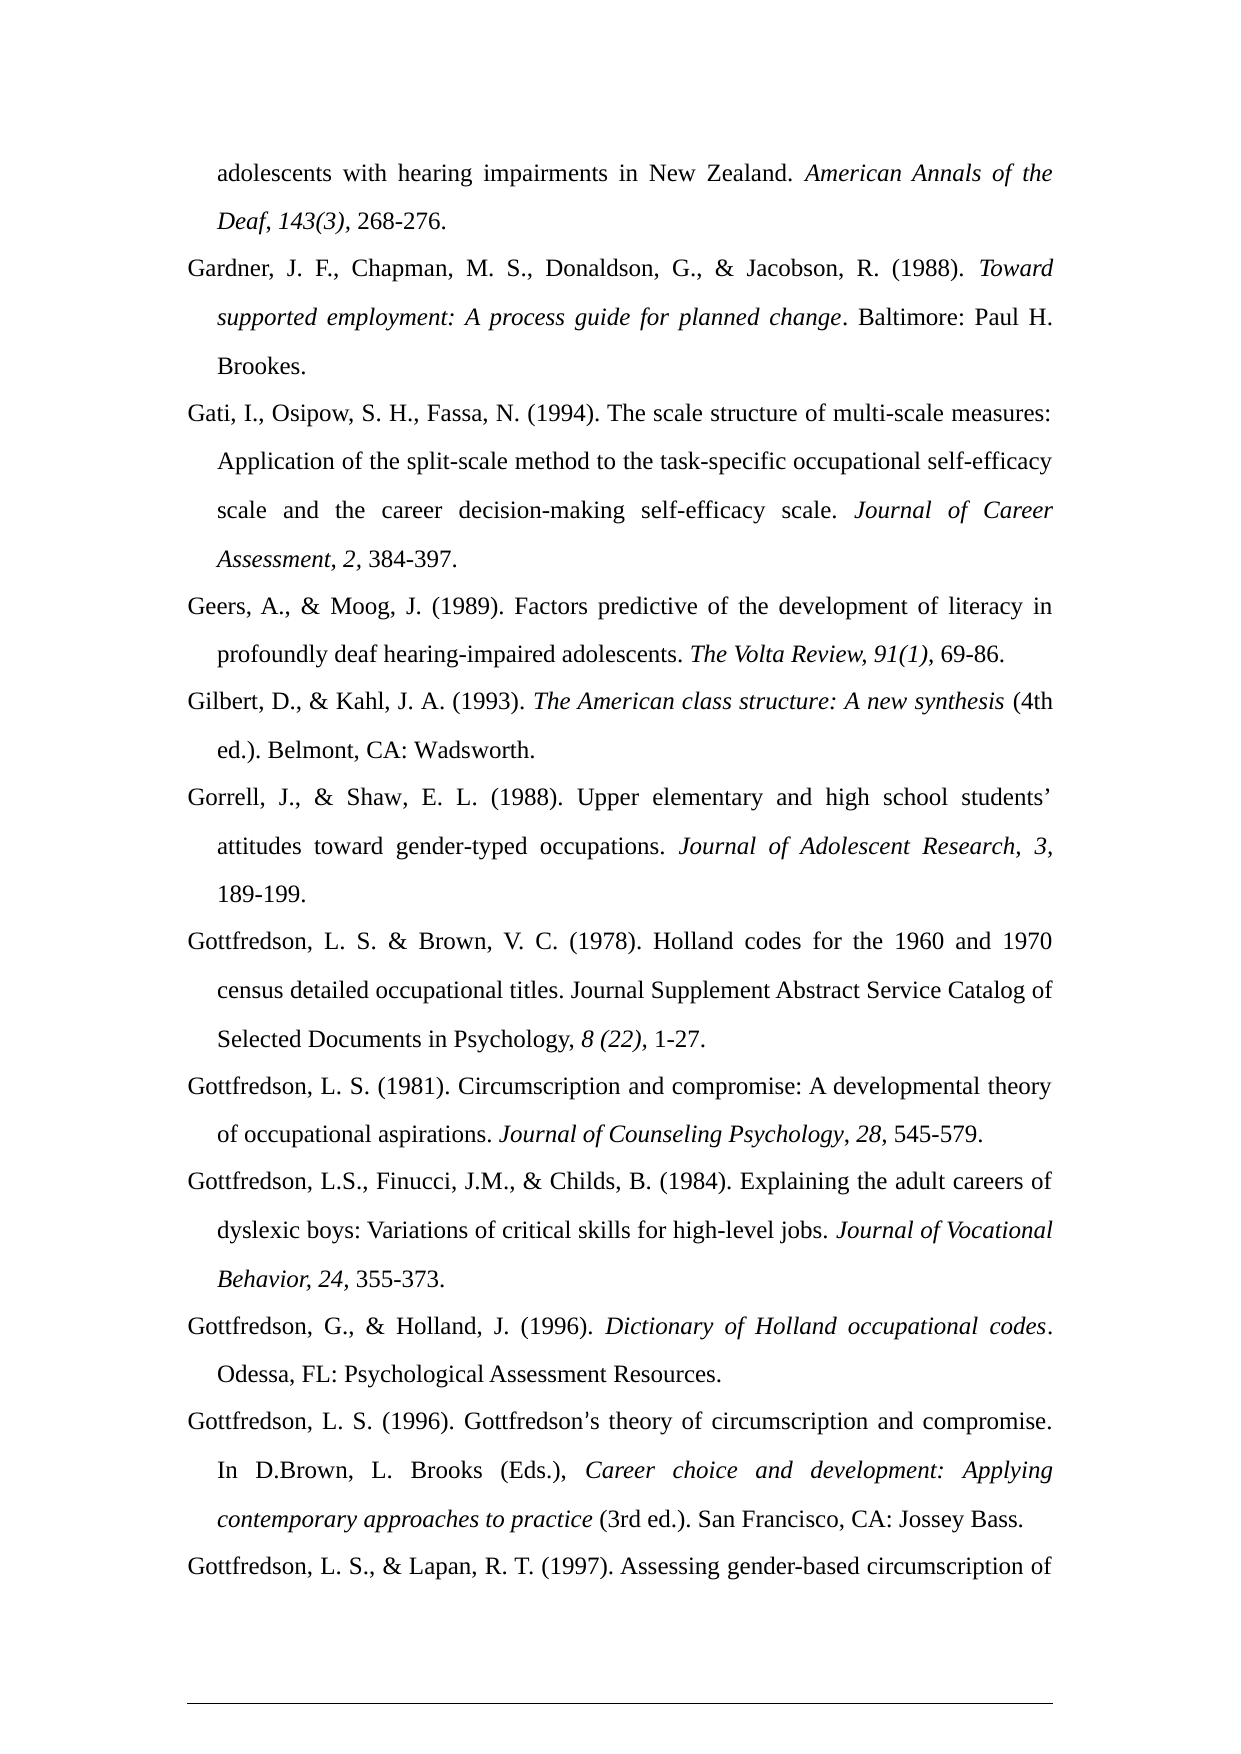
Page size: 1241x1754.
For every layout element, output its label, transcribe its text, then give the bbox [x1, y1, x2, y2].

text Geers, A., & Moog, J. (1989). Factors predictive of the development of literacy in profoundly deaf hearing-impaired adolescents. The Volta Review, 91(1), 69-86. [187, 589, 1053, 670]
text Gottfredson, L. S. & Brown, V. C. (1978). Holland codes for the 1960 and 1970 census detailed occupational titles. Journal Supplement Abstract Service Catalog of Selected Documents in Psychology, 8 (22), 1-27. [187, 924, 1053, 1054]
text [187, 1549, 1053, 1581]
text Gati, I., Osipow, S. H., Fassa, N. (1994). The scale structure of multi-scale measures: Application of the split-scale method to the task-specific occupational self-efficacy scale and the career decision-making self-efficacy scale. Journal of Career Assessment, 2, 384-397. [187, 396, 1053, 574]
text Gardner, J. F., Chapman, M. S., Donaldson, G., & Jacobson, R. (1988). Toward supported employment: A process guide for planned change. Baltimore: Paul H. Brookes. [187, 251, 1053, 381]
text Gilbert, D., & Kahl, J. A. (1993). The American class structure: A new synthesis (4th ed.). Belmont, CA: Wadsworth. [187, 684, 1053, 766]
text Gottfredson, L. S. (1981). Circumscription and compromise: A developmental theory of occupational aspirations. Journal of Counseling Psychology, 28, 545-579. [187, 1069, 1053, 1150]
text Gottfredson, L.S., Finucci, J.M., & Childs, B. (1984). Explaining the adult careers of dyslexic boys: Variations of critical skills for high-level jobs. Journal of Vocational Behavior, 24, 355-373. [187, 1164, 1053, 1294]
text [187, 156, 1053, 237]
text Gottfredson, G., & Holland, J. (1996). Dictionary of Holland occupational codes. Odessa, FL: Psychological Assessment Resources. [187, 1309, 1053, 1390]
text Gorrell, J., & Shaw, E. L. (1988). Upper elementary and high school students’ attitudes toward gender-typed occupations. Journal of Adolescent Research, 3, 189-199. [187, 780, 1053, 910]
text Gottfredson, L. S. (1996). Gottfredson’s theory of circumscription and compromise. In D.Brown, L. Brooks (Eds.), Career choice and development: Applying contemporary approaches to practice (3rd ed.). San Francisco, CA: Jossey Bass. [187, 1404, 1053, 1534]
